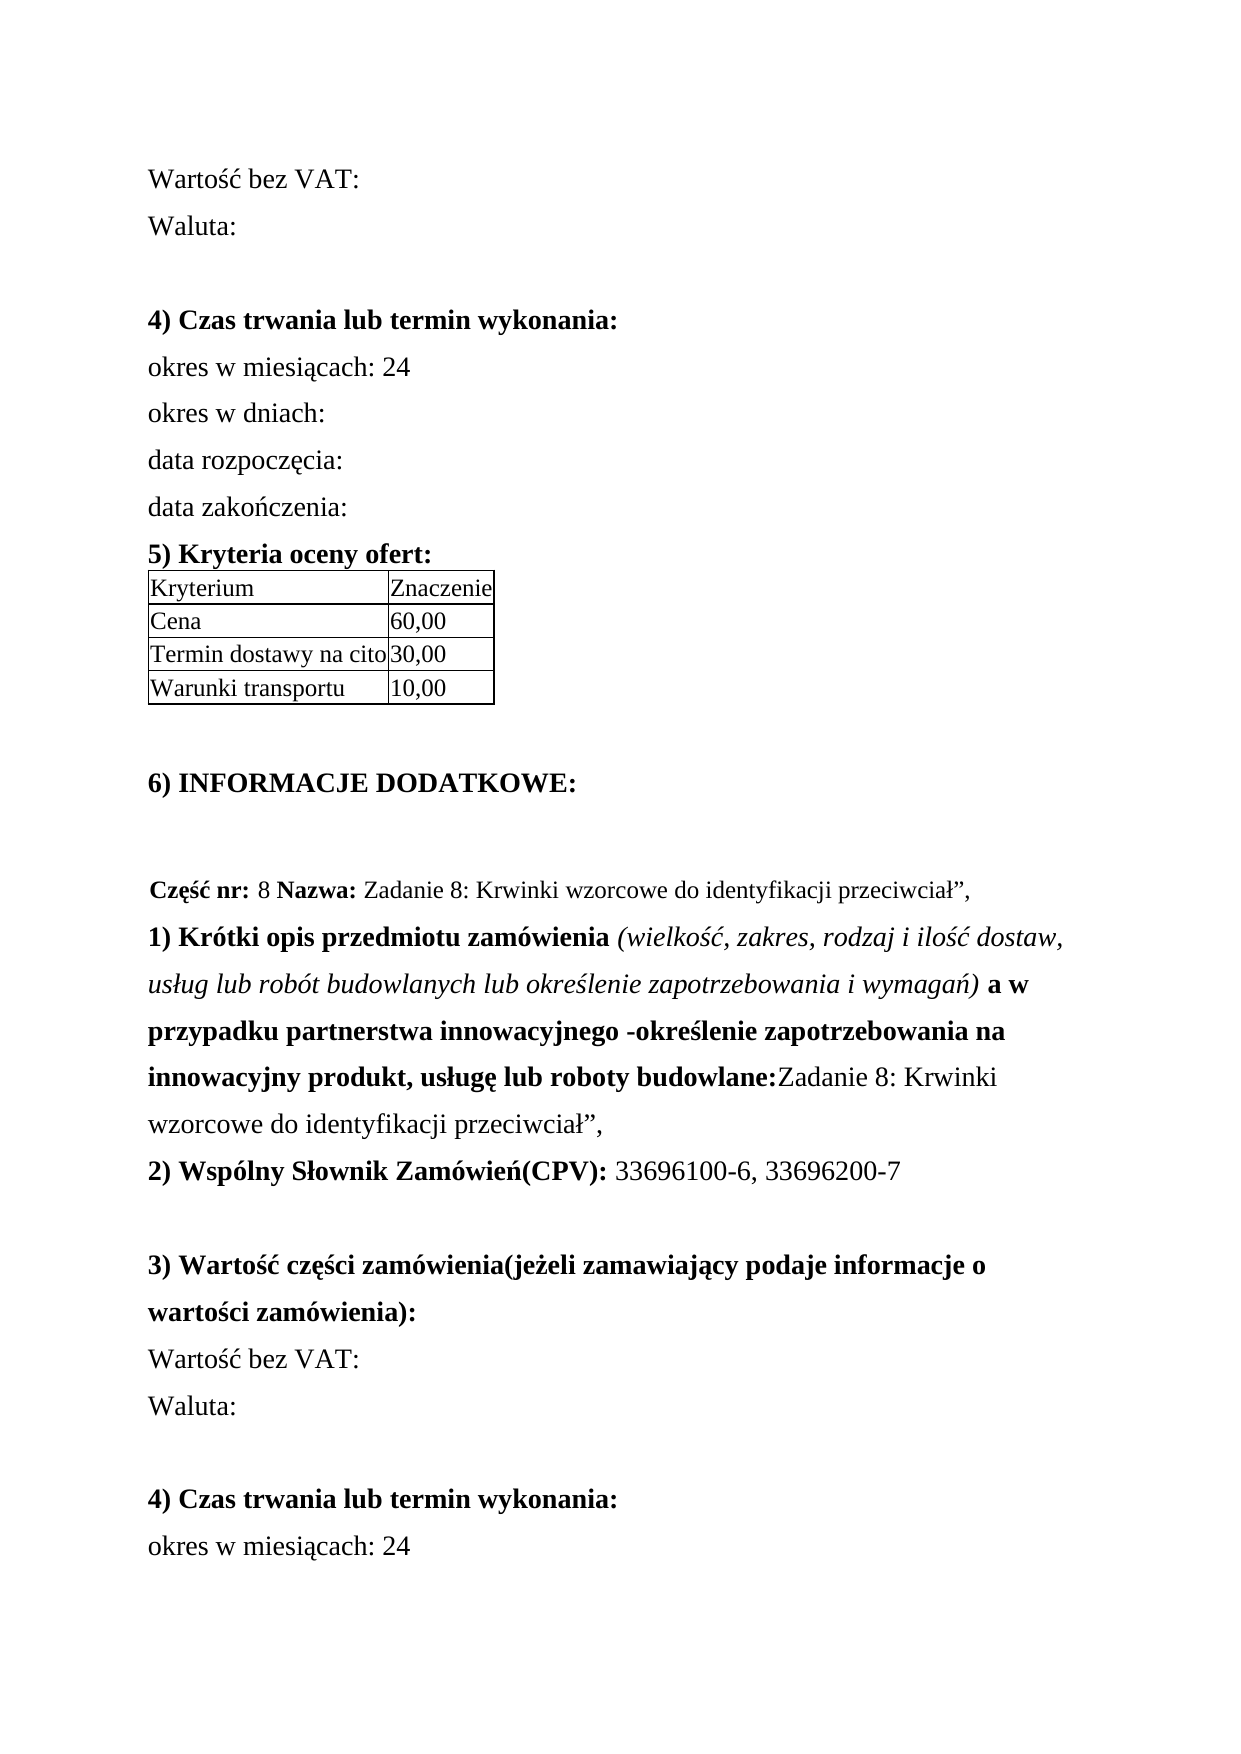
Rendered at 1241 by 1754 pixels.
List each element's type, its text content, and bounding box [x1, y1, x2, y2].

table_cell Warunki transportu [149, 671, 388, 703]
table_cell 60,00 [389, 605, 493, 636]
table_header Zadanie 8: Krwinki wzorcowe do identyfikacji przeciwciał”, [362, 874, 977, 905]
table_header Kryterium [149, 571, 388, 603]
table_cell Termin dostawy na cito [149, 638, 388, 670]
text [148, 148, 1093, 569]
table_cell Cena [149, 605, 388, 636]
text 6) INFORMACJE DODATKOWE: [148, 705, 1093, 845]
table_header Znaczenie [389, 571, 493, 603]
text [148, 905, 1093, 1562]
table_cell 10,00 [389, 671, 493, 703]
table_header 8 [256, 874, 275, 905]
table_cell 30,00 [389, 638, 493, 670]
table_header Część nr: [148, 874, 256, 905]
table_header Nazwa: [275, 874, 362, 905]
